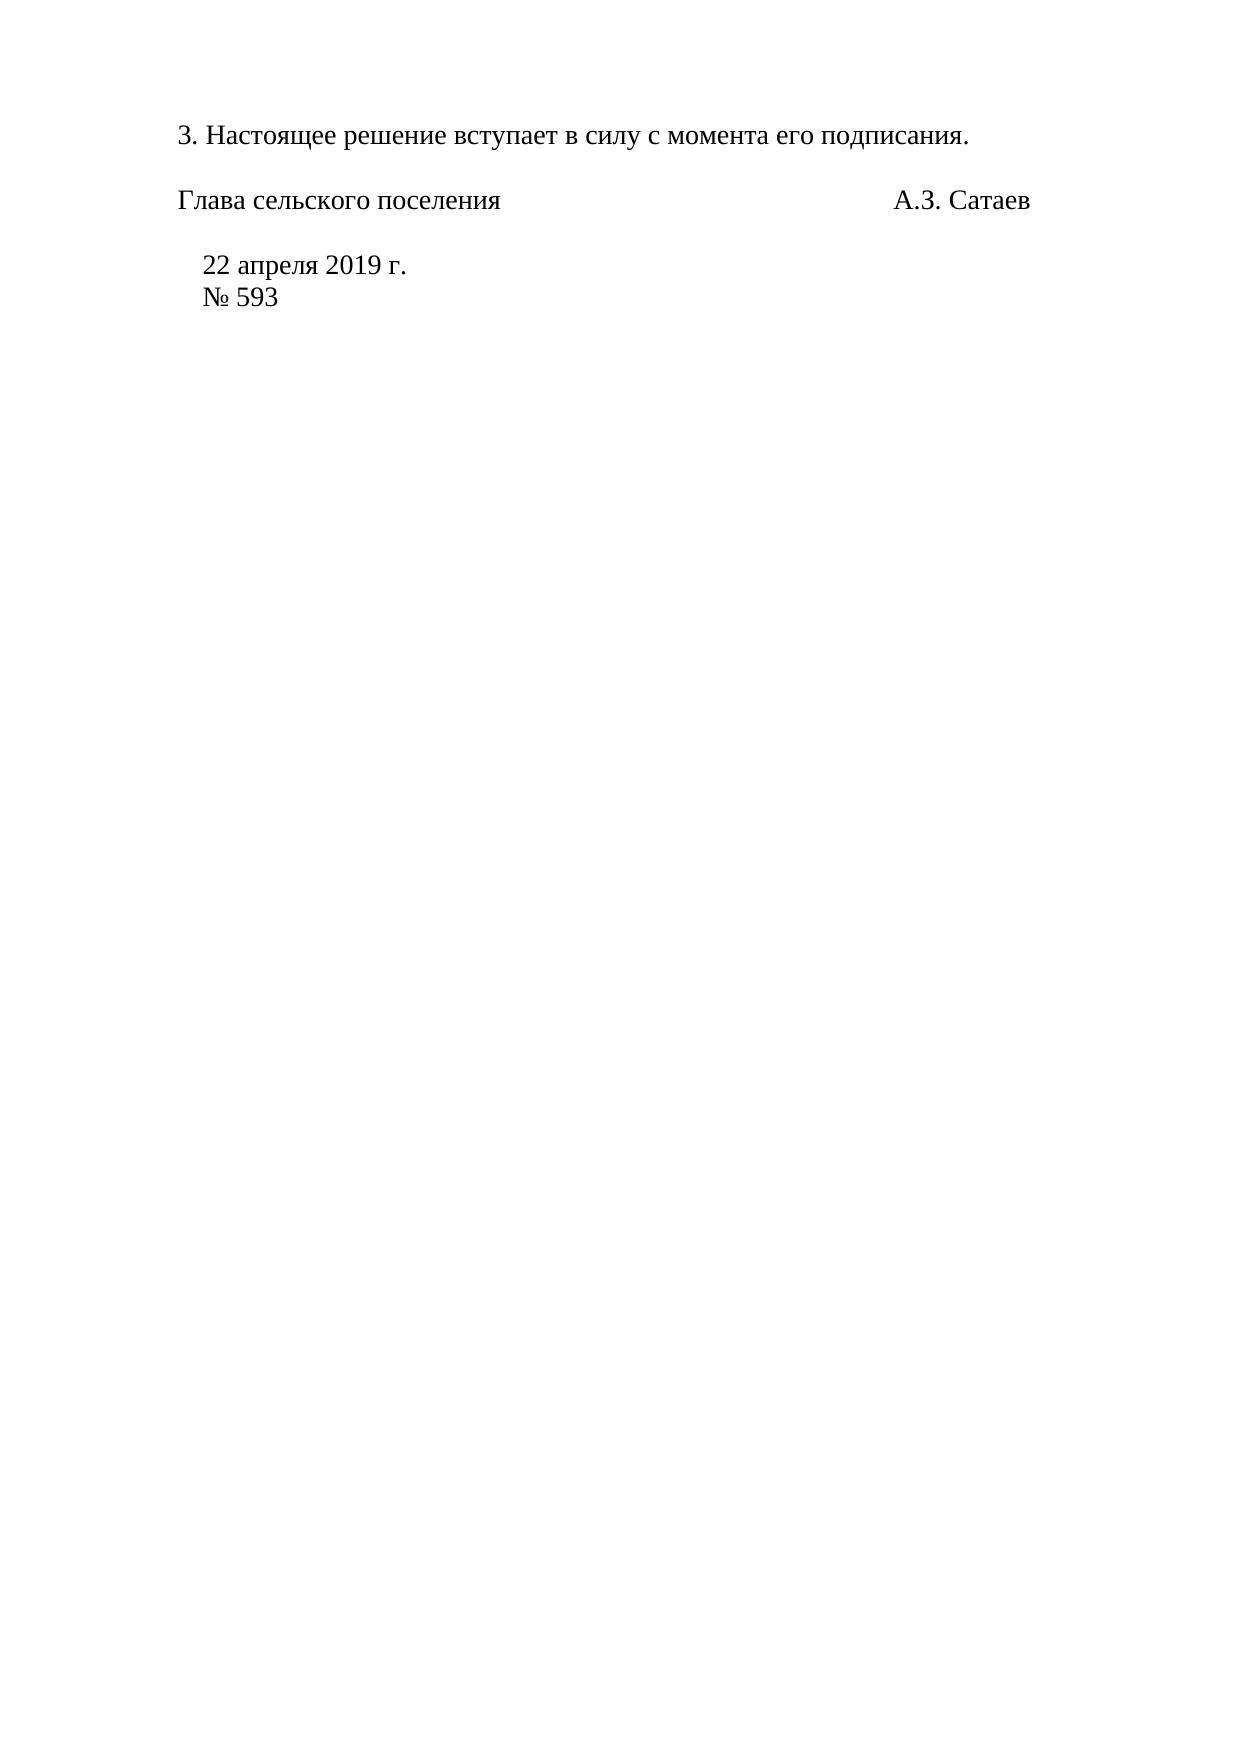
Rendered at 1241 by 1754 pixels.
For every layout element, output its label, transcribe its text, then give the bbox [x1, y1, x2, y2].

text 22 апреля 2019 г. [202, 248, 1152, 280]
text 3. Настоящее решение вступает в силу с момента его подписания. [177, 118, 1152, 151]
title Глава сельского поселения А.З. Сатаев [177, 183, 1152, 215]
text № 593 [202, 280, 1152, 312]
